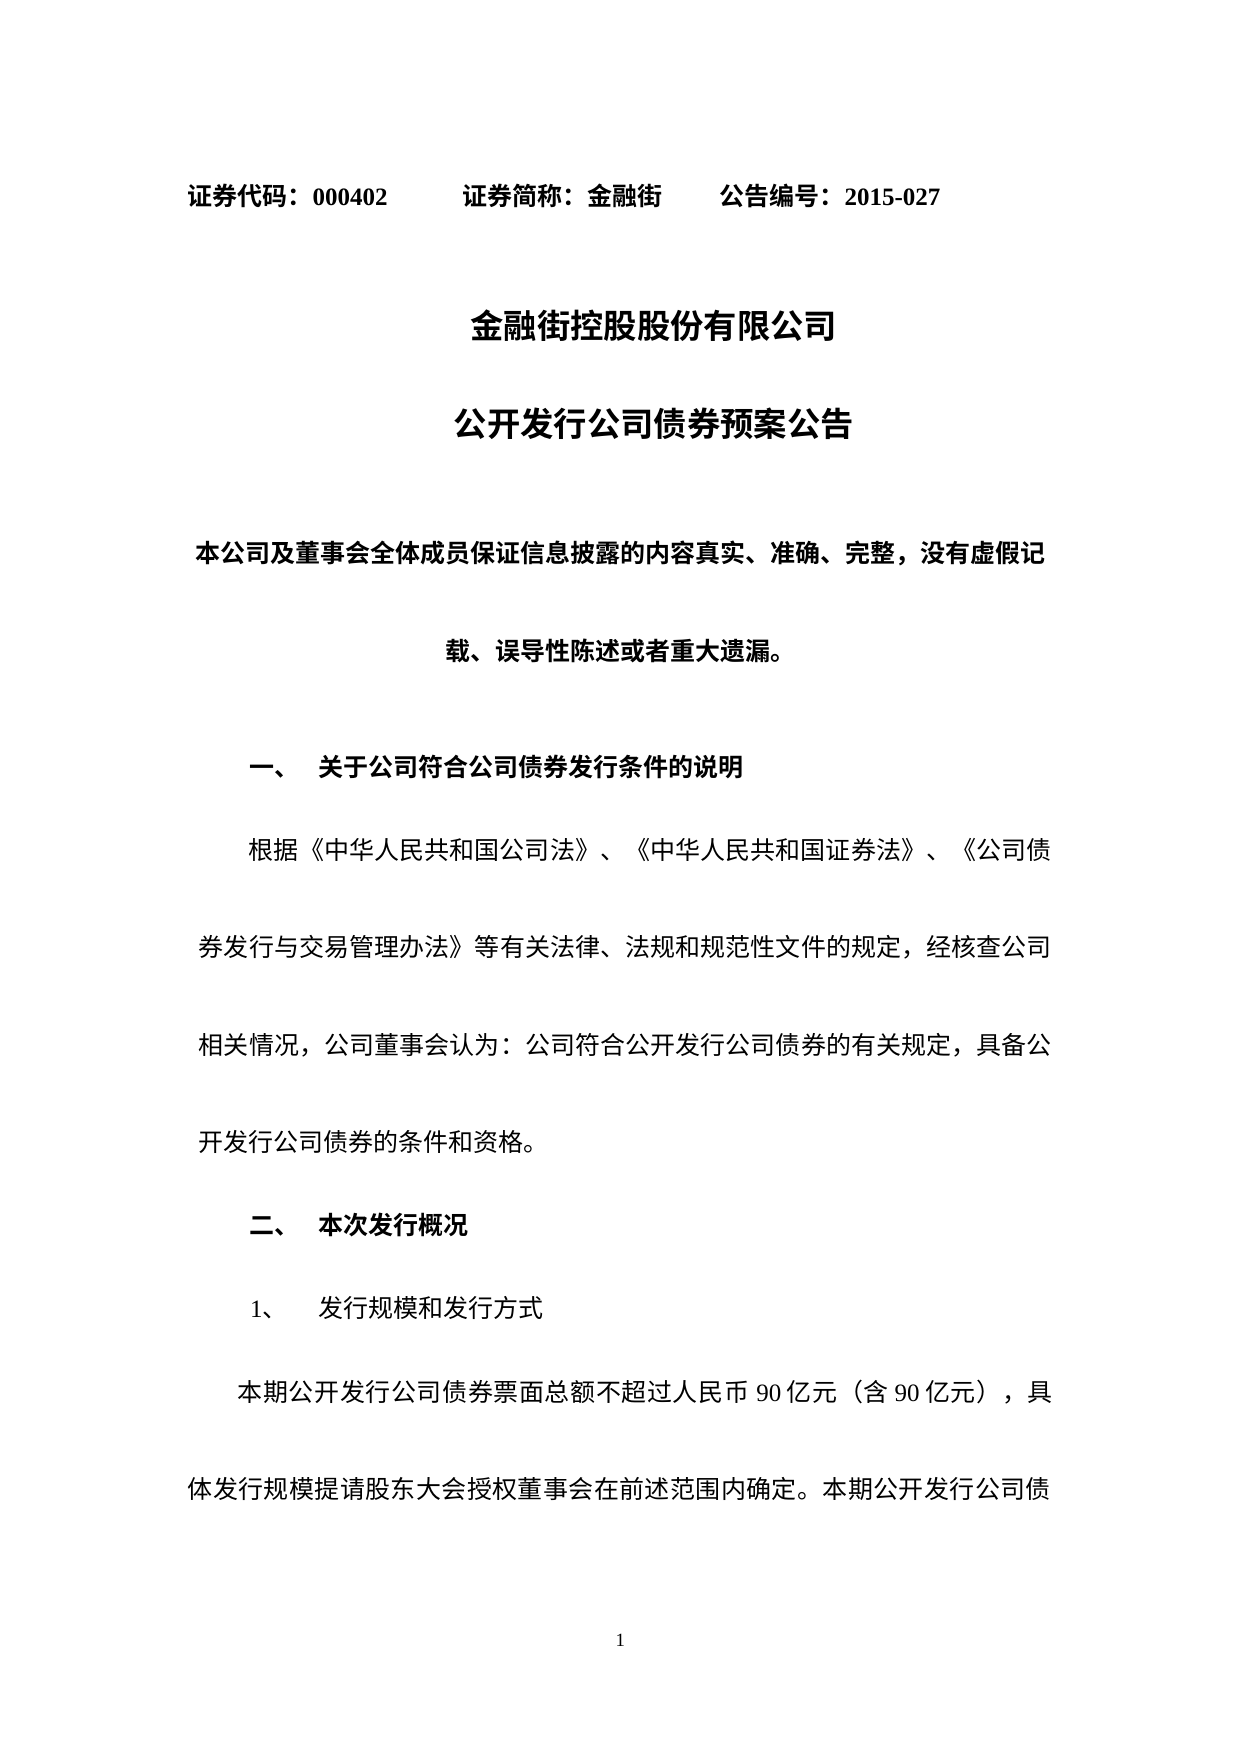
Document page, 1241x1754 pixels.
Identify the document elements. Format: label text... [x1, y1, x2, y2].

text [187, 1358, 1053, 1520]
text 本公司及董事会全体成员保证信息披露的内容真实、准确、完整，没有虚假记载、误导性陈述或者重大遗漏。 [187, 519, 1053, 682]
text 金融街控股股份有限公司 [187, 292, 1053, 357]
text 根据《中华人民共和国公司法》、《中华人民共和国证券法》、《公司债券发行与交易管理办法》等有关法律、法规和规范性文件的规定，经核查公司相关情况，公司董事会认为：公司符合公开发行公司债券的有关规定，具备公开发行公司债券的条件和资格。 [199, 816, 1053, 1173]
text 公开发行公司债券预案公告 [187, 389, 1053, 454]
list 关于公司符合公司债券发行条件的说明 [199, 733, 1053, 798]
text 证券代码：000402 证券简称：金融街 公告编号：2015-027 [187, 162, 1053, 227]
list 本次发行概况 [199, 1191, 1053, 1256]
list 发行规模和发行方式 [250, 1274, 1053, 1339]
